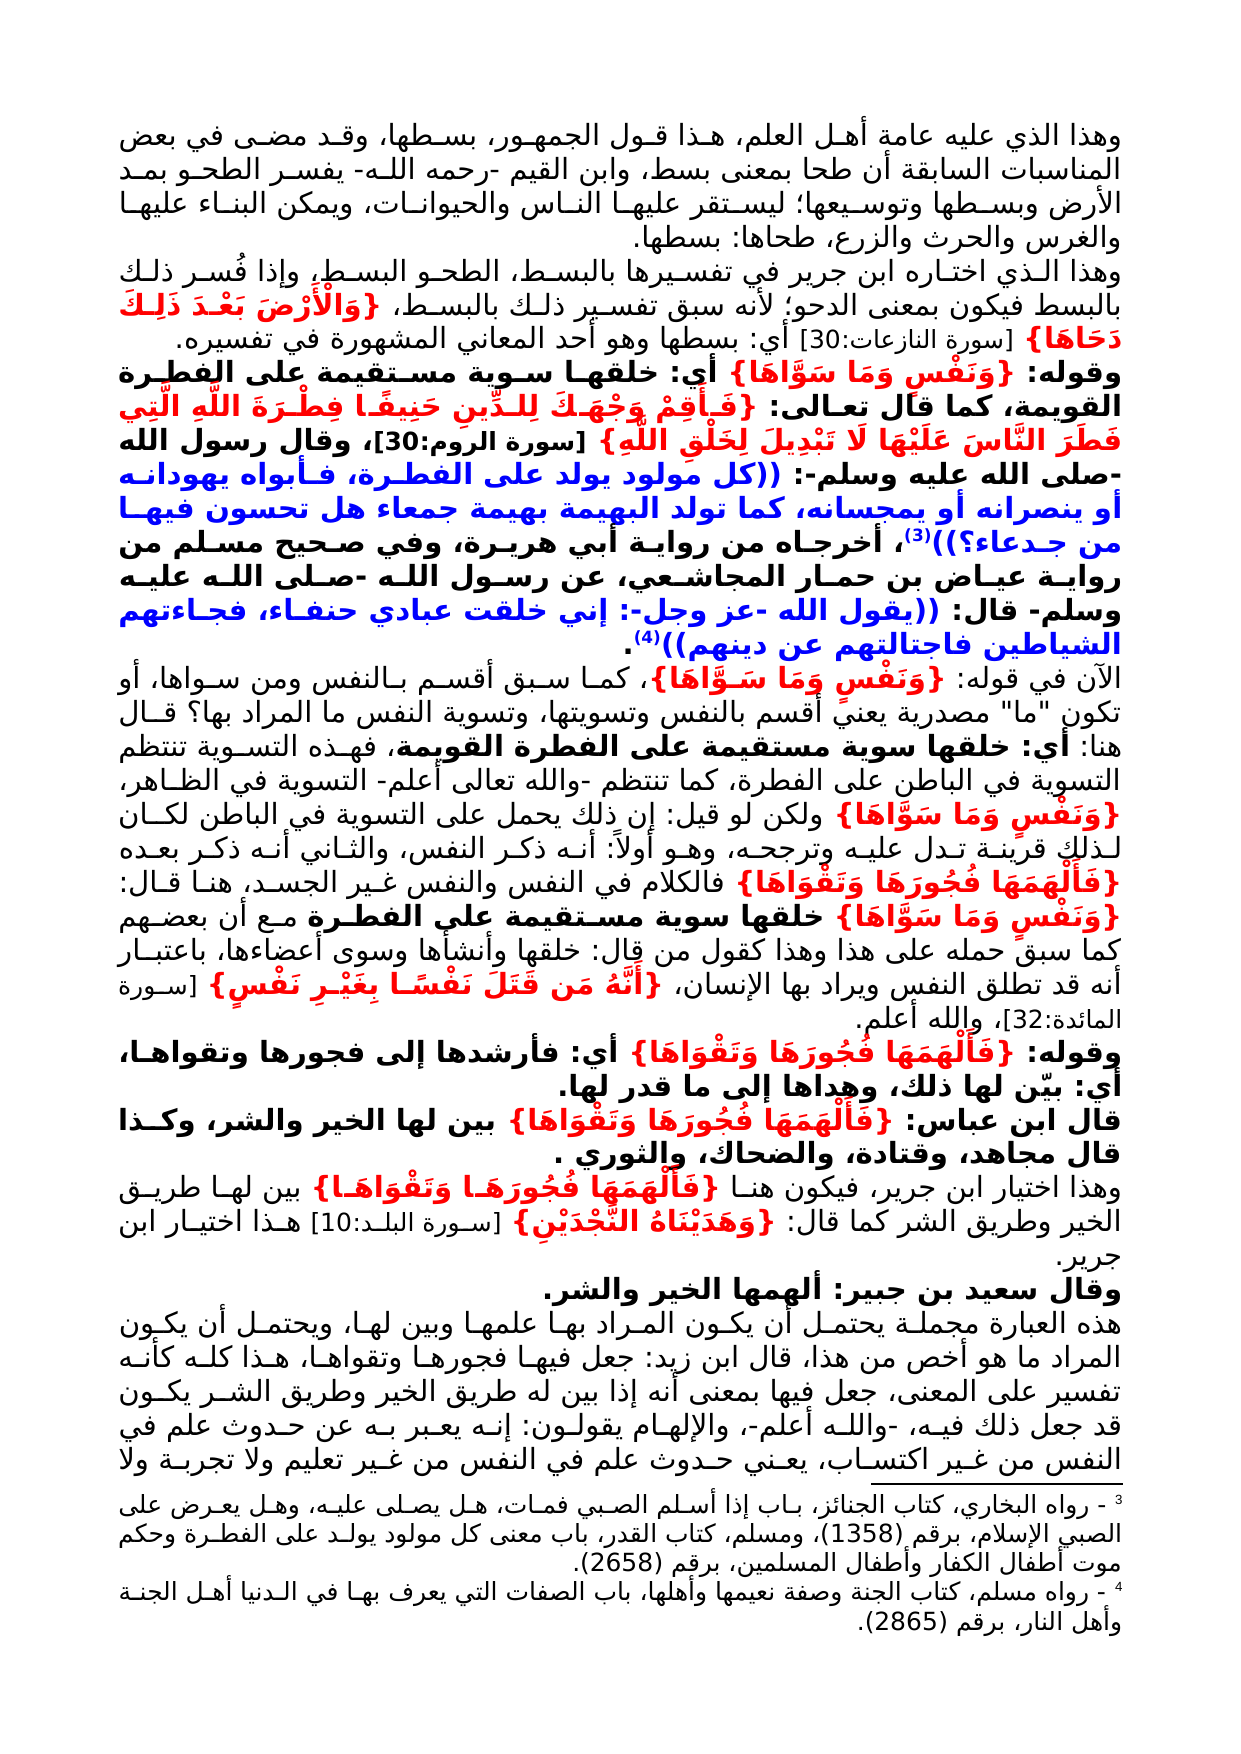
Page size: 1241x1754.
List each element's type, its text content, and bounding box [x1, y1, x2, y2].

text الآن في قوله: {وَنَفْسٍ وَمَا سَوَّاهَا}، كما سبق أقسم بالنفس ومن سواها، أو تكون "ما" مصدرية يعني أقسم بالنفس وتسويتها، وتسوية النفس ما المراد بها؟ قال هنا: أي: خلقها سوية مستقيمة على الفطرة القويمة، فهذه التسوية تنتظم التسوية في الباطن على الفطرة، كما تنتظم -والله تعالى أعلم- التسوية في الظاهر، {وَنَفْسٍ وَمَا سَوَّاهَا} ولكن لو قيل: إن ذلك يحمل على التسوية في الباطن لكان لذلك قرينة تدل عليه وترجحه، وهو أولاً: أنه ذكر النفس، والثاني أنه ذكر بعده {فَأَلْهَمَهَا فُجُورَهَا وَتَقْوَاهَا} فالكلام في النفس والنفس غير الجسد، هنا قال: {وَنَفْسٍ وَمَا سَوَّاهَا} خلقها سوية مستقيمة على الفطرة مع أن بعضهم كما سبق حمله على هذا وهذا كقول من قال: خلقها وأنشأها وسوى أعضاءها، باعتبار أنه قد تطلق النفس ويراد بها الإنسان، {أَنَّهُ مَن قَتَلَ نَفْسًا بِغَيْرِ نَفْسٍ} [سورة المائدة:32]، والله أعلم. [118, 661, 1122, 1035]
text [118, 1307, 1122, 1476]
text وقوله: {فَأَلْهَمَهَا فُجُورَهَا وَتَقْوَاهَا} أي: فأرشدها إلى فجورها وتقواها، أي: بيّن لها ذلك، وهداها إلى ما قدر لها. [118, 1035, 1122, 1103]
text وقوله: {وَنَفْسٍ وَمَا سَوَّاهَا} أي: خلقها سوية مستقيمة على الفطرة القويمة، كما قال تعالى: {فَأَقِمْ وَجْهَكَ لِلدِّينِ حَنِيفًا فِطْرَةَ اللَّهِ الَّتِي فَطَرَ النَّاسَ عَلَيْهَا لَا تَبْدِيلَ لِخَلْقِ اللَّهِ} [سورة الروم:30]، وقال رسول الله -صلى الله عليه وسلم-: ((كل مولود يولد على الفطرة، فأبواه يهودانه أو ينصرانه أو يمجسانه، كما تولد البهيمة بهيمة جمعاء هل تحسون فيها من جدعاء؟))()، أخرجاه من رواية أبي هريرة، وفي صحيح مسلم من رواية عياض بن حمار المجاشعي، عن رسول الله -صلى الله عليه وسلم- قال: ((يقول الله -عز وجل-: إني خلقت عبادي حنفاء، فجاءتهم الشياطين فاجتالتهم عن دينهم))(). [118, 356, 1122, 661]
text وهذا اختيار ابن جرير، فيكون هنا {فَأَلْهَمَهَا فُجُورَهَا وَتَقْوَاهَا} بين لها طريق الخير وطريق الشر كما قال: {وَهَدَيْنَاهُ النَّجْدَيْنِ} [سورة البلد:10] هذا اختيار ابن جرير. [118, 1171, 1122, 1273]
text قال ابن عباس: {فَأَلْهَمَهَا فُجُورَهَا وَتَقْوَاهَا} بين لها الخير والشر، وكذا قال مجاهد، وقتادة، والضحاك، والثوري . [118, 1103, 1122, 1171]
text وهذا الذي عليه عامة أهل العلم، هذا قول الجمهور، بسطها، وقد مضى في بعض المناسبات السابقة أن طحا بمعنى بسط، وابن القيم -رحمه الله- يفسر الطحو بمد الأرض وبسطها وتوسيعها؛ ليستقر عليها الناس والحيوانات، ويمكن البناء عليها والغرس والحرث والزرع، طحاها: بسطها. [118, 118, 1122, 254]
text وهذا الذي اختاره ابن جرير في تفسيرها بالبسط، الطحو البسط، وإذا فُسر ذلك بالبسط فيكون بمعنى الدحو؛ لأنه سبق تفسير ذلك بالبسط، {وَالْأَرْضَ بَعْدَ ذَلِكَ دَحَاهَا} [سورة النازعات:30] أي: بسطها وهو أحد المعاني المشهورة في تفسيره. [118, 254, 1122, 356]
text وقال سعيد بن جبير: ألهمها الخير والشر. [118, 1273, 1122, 1307]
